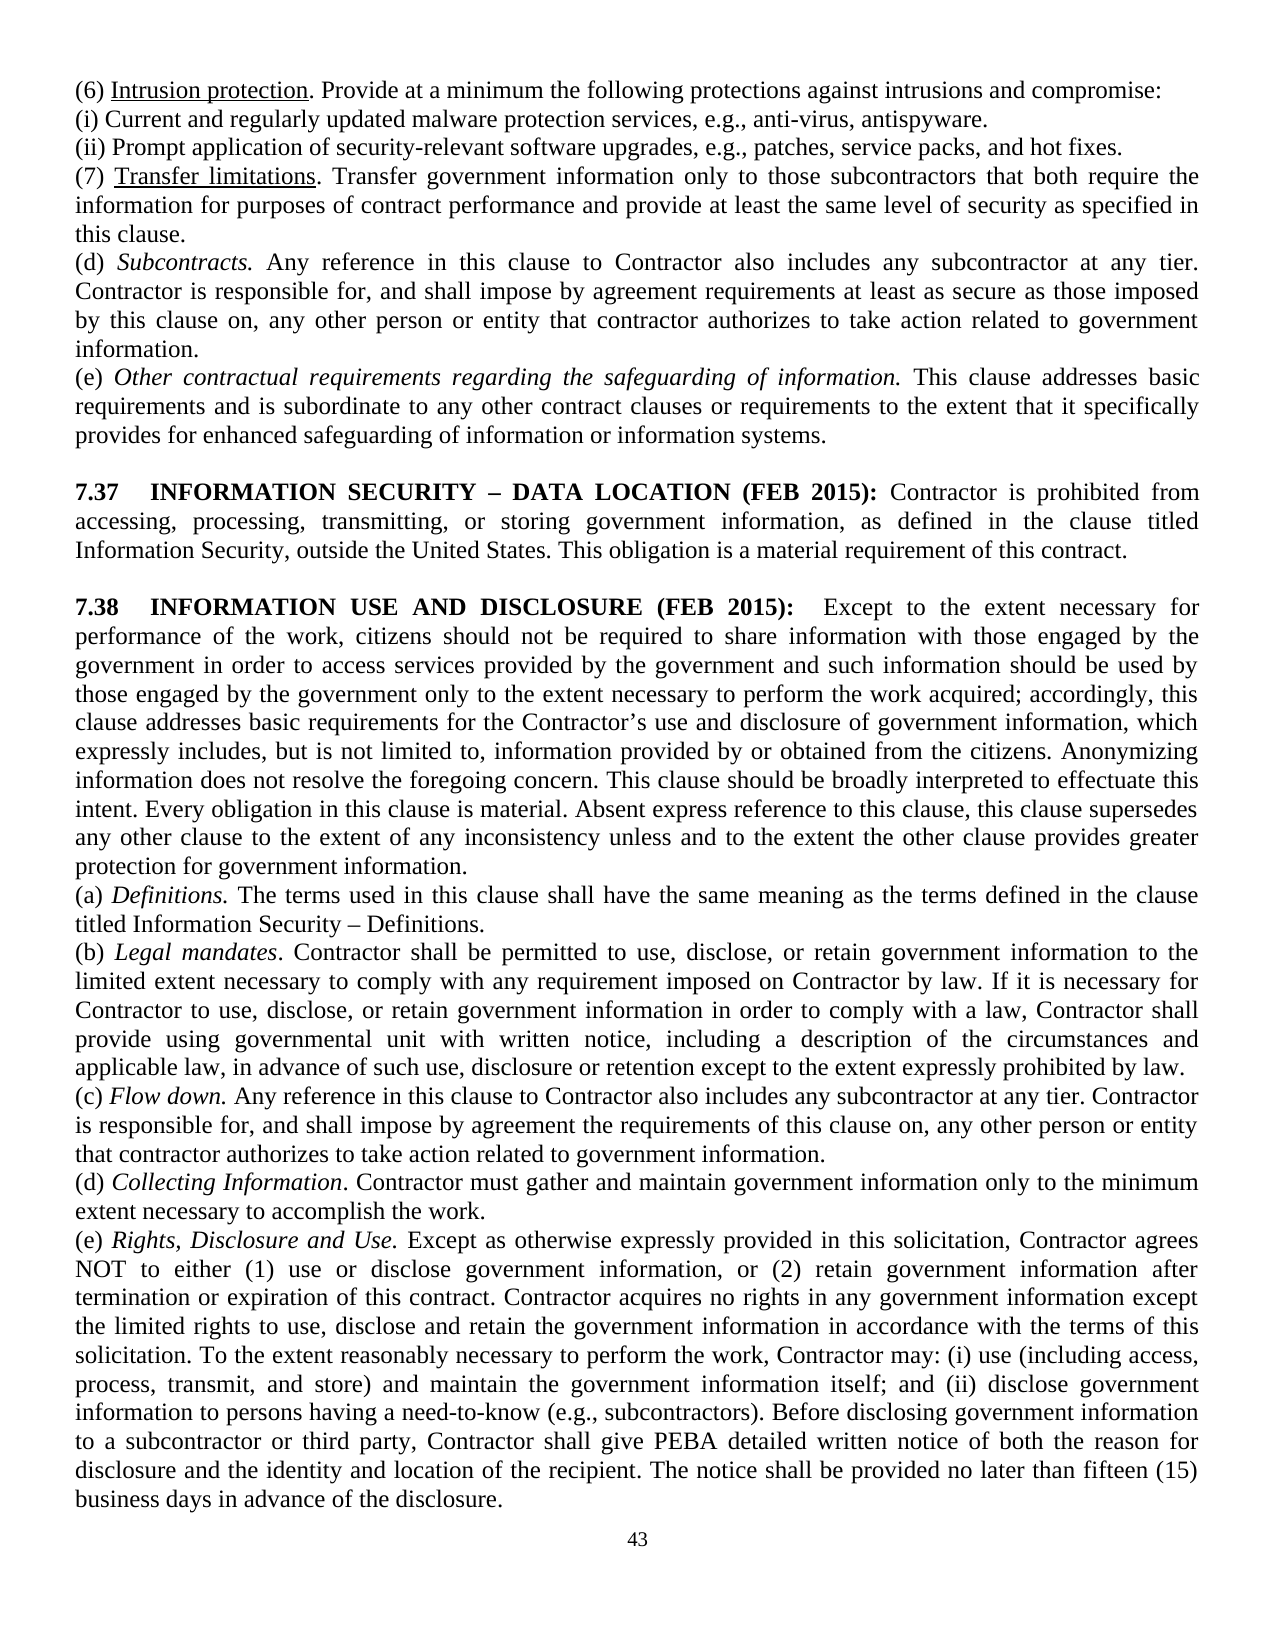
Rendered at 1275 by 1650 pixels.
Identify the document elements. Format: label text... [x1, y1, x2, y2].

text (i) Current and regularly updated malware protection services, e.g., anti-virus, antispyware. [75, 104, 1200, 132]
text (d) Subcontracts. Any reference in this clause to Contractor also includes any subcontractor at any tier. Contractor is responsible for, and shall impose by agreement requirements at least as secure as those imposed by this clause on, any other person or entity that contractor authorizes to take action related to government information. [75, 247, 1200, 362]
text (7) Transfer limitations. Transfer government information only to those subcontractors that both require the information for purposes of contract performance and provide at least the same level of security as specified in this clause. [75, 161, 1200, 247]
text (c) Flow down. Any reference in this clause to Contractor also includes any subcontractor at any tier. Contractor is responsible for, and shall impose by agreement the requirements of this clause on, any other person or entity that contractor authorizes to take action related to government information. [75, 1081, 1200, 1167]
text (6) Intrusion protection. Provide at a minimum the following protections against intrusions and compromise: [75, 75, 1200, 104]
text (e) Other contractual requirements regarding the safeguarding of information. This clause addresses basic requirements and is subordinate to any other contract clauses or requirements to the extent that it specifically provides for enhanced safeguarding of information or information systems. [75, 362, 1200, 449]
text 7.37 INFORMATION SECURITY – DATA LOCATION (FEB 2015): Contractor is prohibited from accessing, processing, transmitting, or storing government information, as defined in the clause titled Information Security, outside the United States. This obligation is a material requirement of this contract. [75, 477, 1200, 564]
subtitle 7.38 INFORMATION USE AND DISCLOSURE (FEB 2015): Except to the extent necessary for performance of the work, citizens should not be required to share information with those engaged by the government in order to access services provided by the government and such information should be used by those engaged by the government only to the extent necessary to perform the work acquired; accordingly, this clause addresses basic requirements for the Contractor’s use and disclosure of government information, which expressly includes, but is not limited to, information provided by or obtained from the citizens. Anonymizing information does not resolve the foregoing concern. This clause should be broadly interpreted to effectuate this intent. Every obligation in this clause is material. Absent express reference to this clause, this clause supersedes any other clause to the extent of any inconsistency unless and to the extent the other clause provides greater protection for government information. [75, 592, 1200, 880]
text (e) Rights, Disclosure and Use. Except as otherwise expressly provided in this solicitation, Contractor agrees NOT to either (1) use or disclose government information, or (2) retain government information after termination or expiration of this contract. Contractor acquires no rights in any government information except the limited rights to use, disclose and retain the government information in accordance with the terms of this solicitation. To the extent reasonably necessary to perform the work, Contractor may: (i) use (including access, process, transmit, and store) and maintain the government information itself; and (ii) disclose government information to persons having a need-to-know (e.g., subcontractors). Before disclosing government information to a subcontractor or third party, Contractor shall give PEBA detailed written notice of both the reason for disclosure and the identity and location of the recipient. The notice shall be provided no later than fifteen (15) business days in advance of the disclosure. [75, 1225, 1200, 1512]
text (b) Legal mandates. Contractor shall be permitted to use, disclose, or retain government information to the limited extent necessary to comply with any requirement imposed on Contractor by law. If it is necessary for Contractor to use, disclose, or retain government information in order to comply with a law, Contractor shall provide using governmental unit with written notice, including a description of the circumstances and applicable law, in advance of such use, disclosure or retention except to the extent expressly prohibited by law. [75, 937, 1200, 1081]
text (ii) Prompt application of security-relevant software upgrades, e.g., patches, service packs, and hot fixes. [75, 132, 1200, 161]
text (d) Collecting Information. Contractor must gather and maintain government information only to the minimum extent necessary to accomplish the work. [75, 1167, 1200, 1225]
text (a) Definitions. The terms used in this clause shall have the same meaning as the terms defined in the clause titled Information Security – Definitions. [75, 880, 1200, 937]
